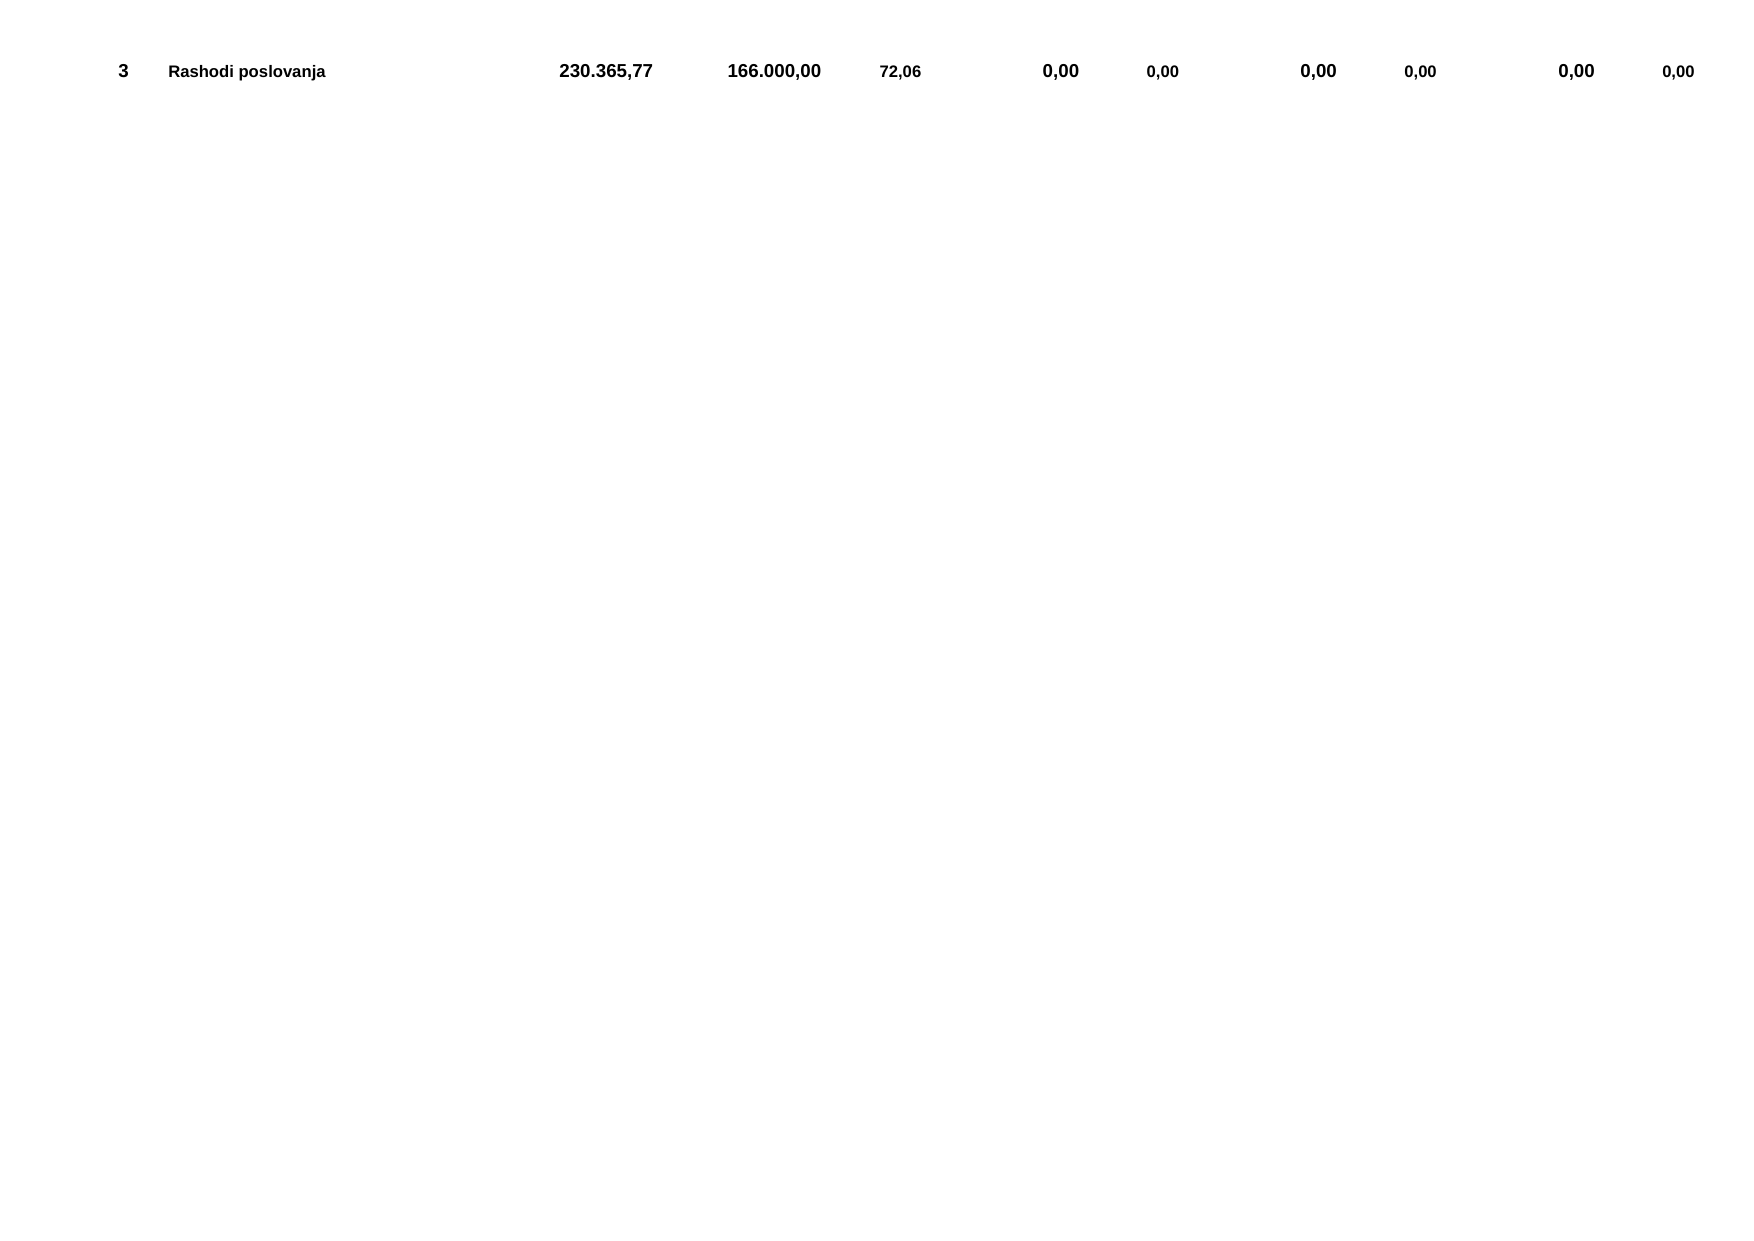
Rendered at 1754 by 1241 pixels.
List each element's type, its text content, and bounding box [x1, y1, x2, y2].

text 3 Rashodi poslovanja 230.365,77 166.000,00 72,06 0,00 0,00 0,00 0,00 0,00 0,00 [118, 59, 1695, 82]
